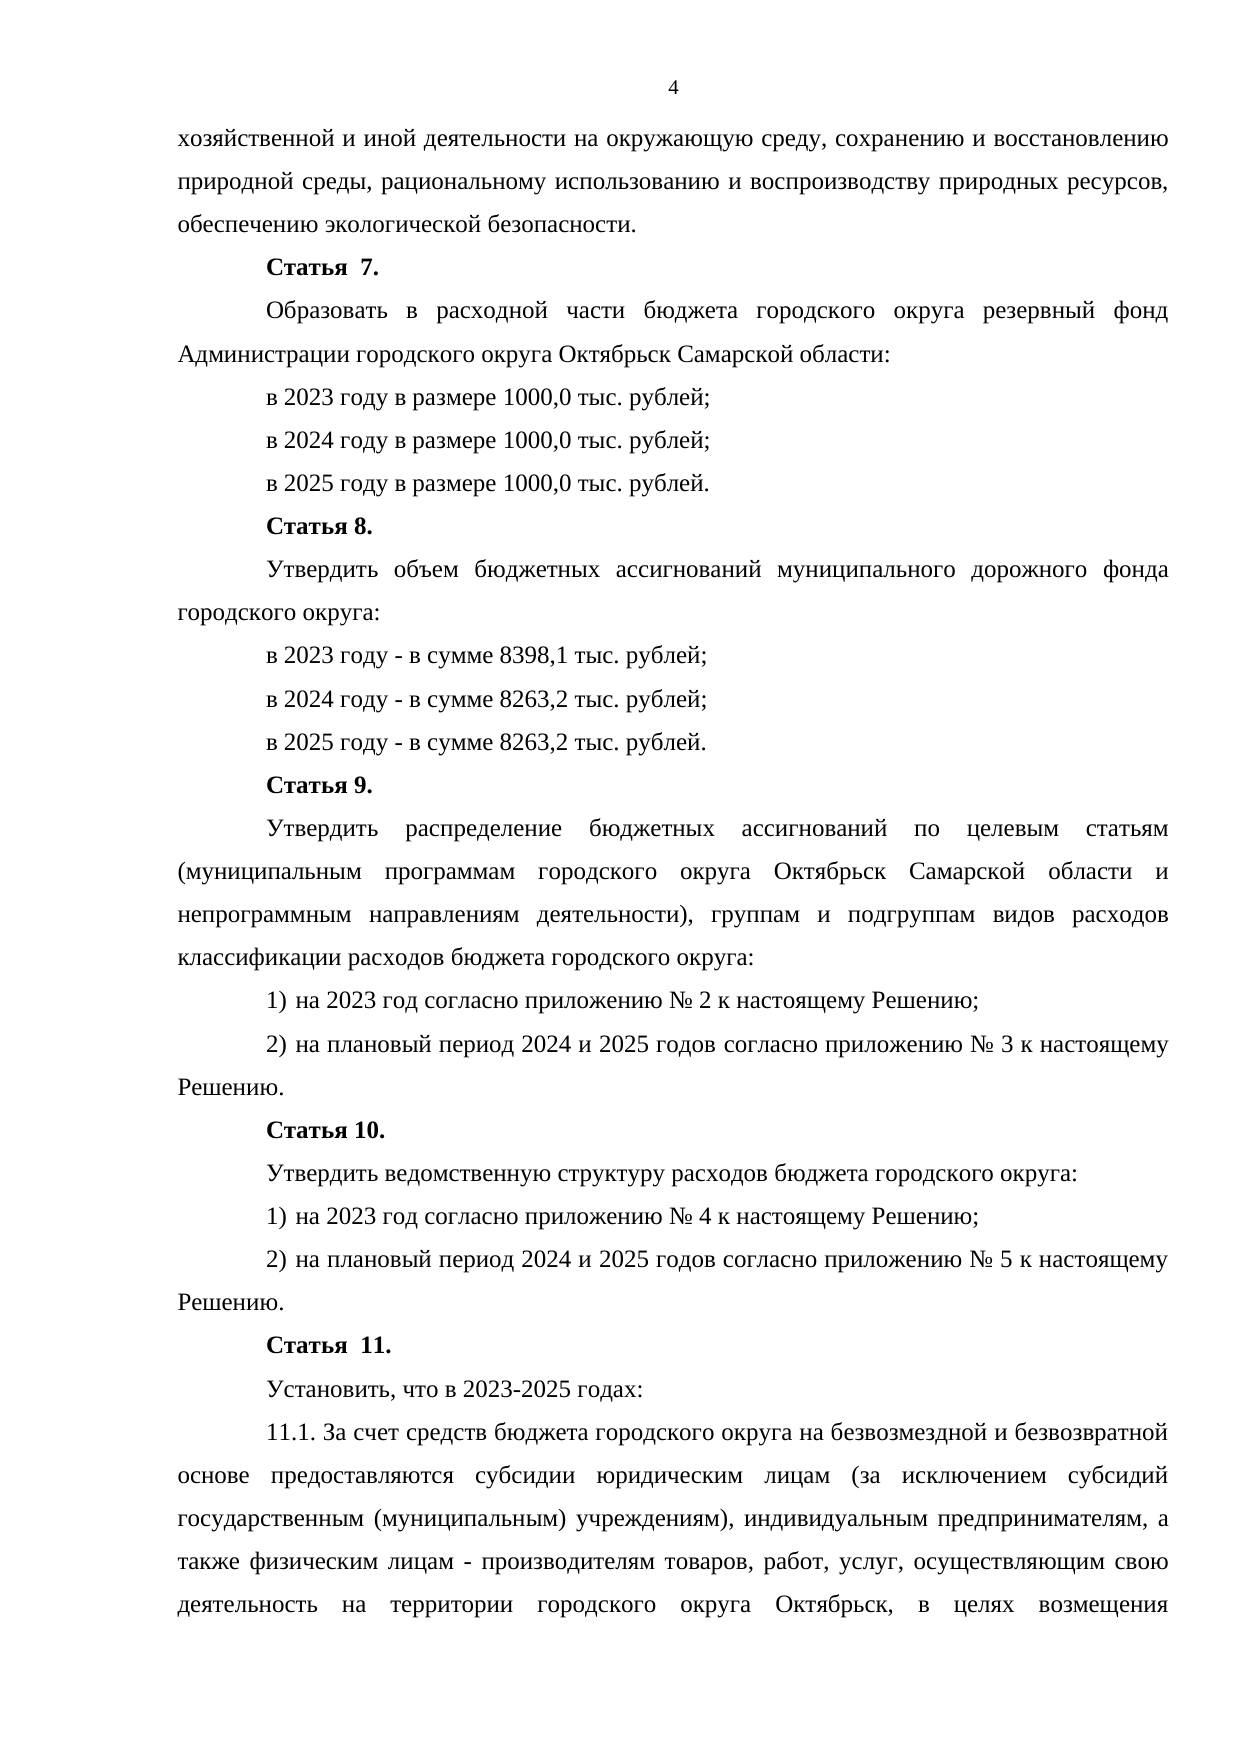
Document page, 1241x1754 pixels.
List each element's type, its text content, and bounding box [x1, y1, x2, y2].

text Статья 8. [177, 511, 1169, 540]
text в 2023 году - в сумме 8398,1 тыс. рублей; [177, 641, 1169, 669]
text Статья 11. [177, 1331, 1169, 1359]
list на плановый период 2024 и 2025 годов согласно приложению № 3 к настоящему Решению. [177, 1029, 1169, 1101]
text в 2025 году - в сумме 8263,2 тыс. рублей. [177, 727, 1169, 756]
text Статья 10. [177, 1115, 1169, 1144]
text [177, 123, 1169, 238]
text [177, 1417, 1169, 1618]
text в 2025 году в размере 1000,0 тыс. рублей. [177, 468, 1169, 497]
list на 2023 год согласно приложению № 2 к настоящему Решению; [177, 986, 1169, 1014]
text в 2023 году в размере 1000,0 тыс. рублей; [177, 382, 1169, 411]
text Утвердить объем бюджетных ассигнований муниципального дорожного фонда городского округа: [177, 554, 1169, 626]
text Образовать в расходной части бюджета городского округа резервный фонд Администрации городского округа Октябрьск Самарской области: [177, 296, 1169, 367]
text Статья 7. [177, 252, 1169, 281]
text Установить, что в 2023-2025 годах: [177, 1374, 1169, 1402]
text в 2024 году в размере 1000,0 тыс. рублей; [177, 425, 1169, 454]
list на плановый период 2024 и 2025 годов согласно приложению № 5 к настоящему Решению. [177, 1244, 1169, 1316]
list на 2023 год согласно приложению № 4 к настоящему Решению; [177, 1201, 1169, 1230]
text Утвердить распределение бюджетных ассигнований по целевым статьям (муниципальным программам городского округа Октябрьск Самарской области и непрограммным направлениям деятельности), группам и подгруппам видов расходов классификации расходов бюджета городского округа: [177, 813, 1169, 971]
text в 2024 году - в сумме 8263,2 тыс. рублей; [177, 684, 1169, 712]
text Статья 9. [177, 770, 1169, 799]
text Утвердить ведомственную структуру расходов бюджета городского округа: [177, 1158, 1169, 1187]
